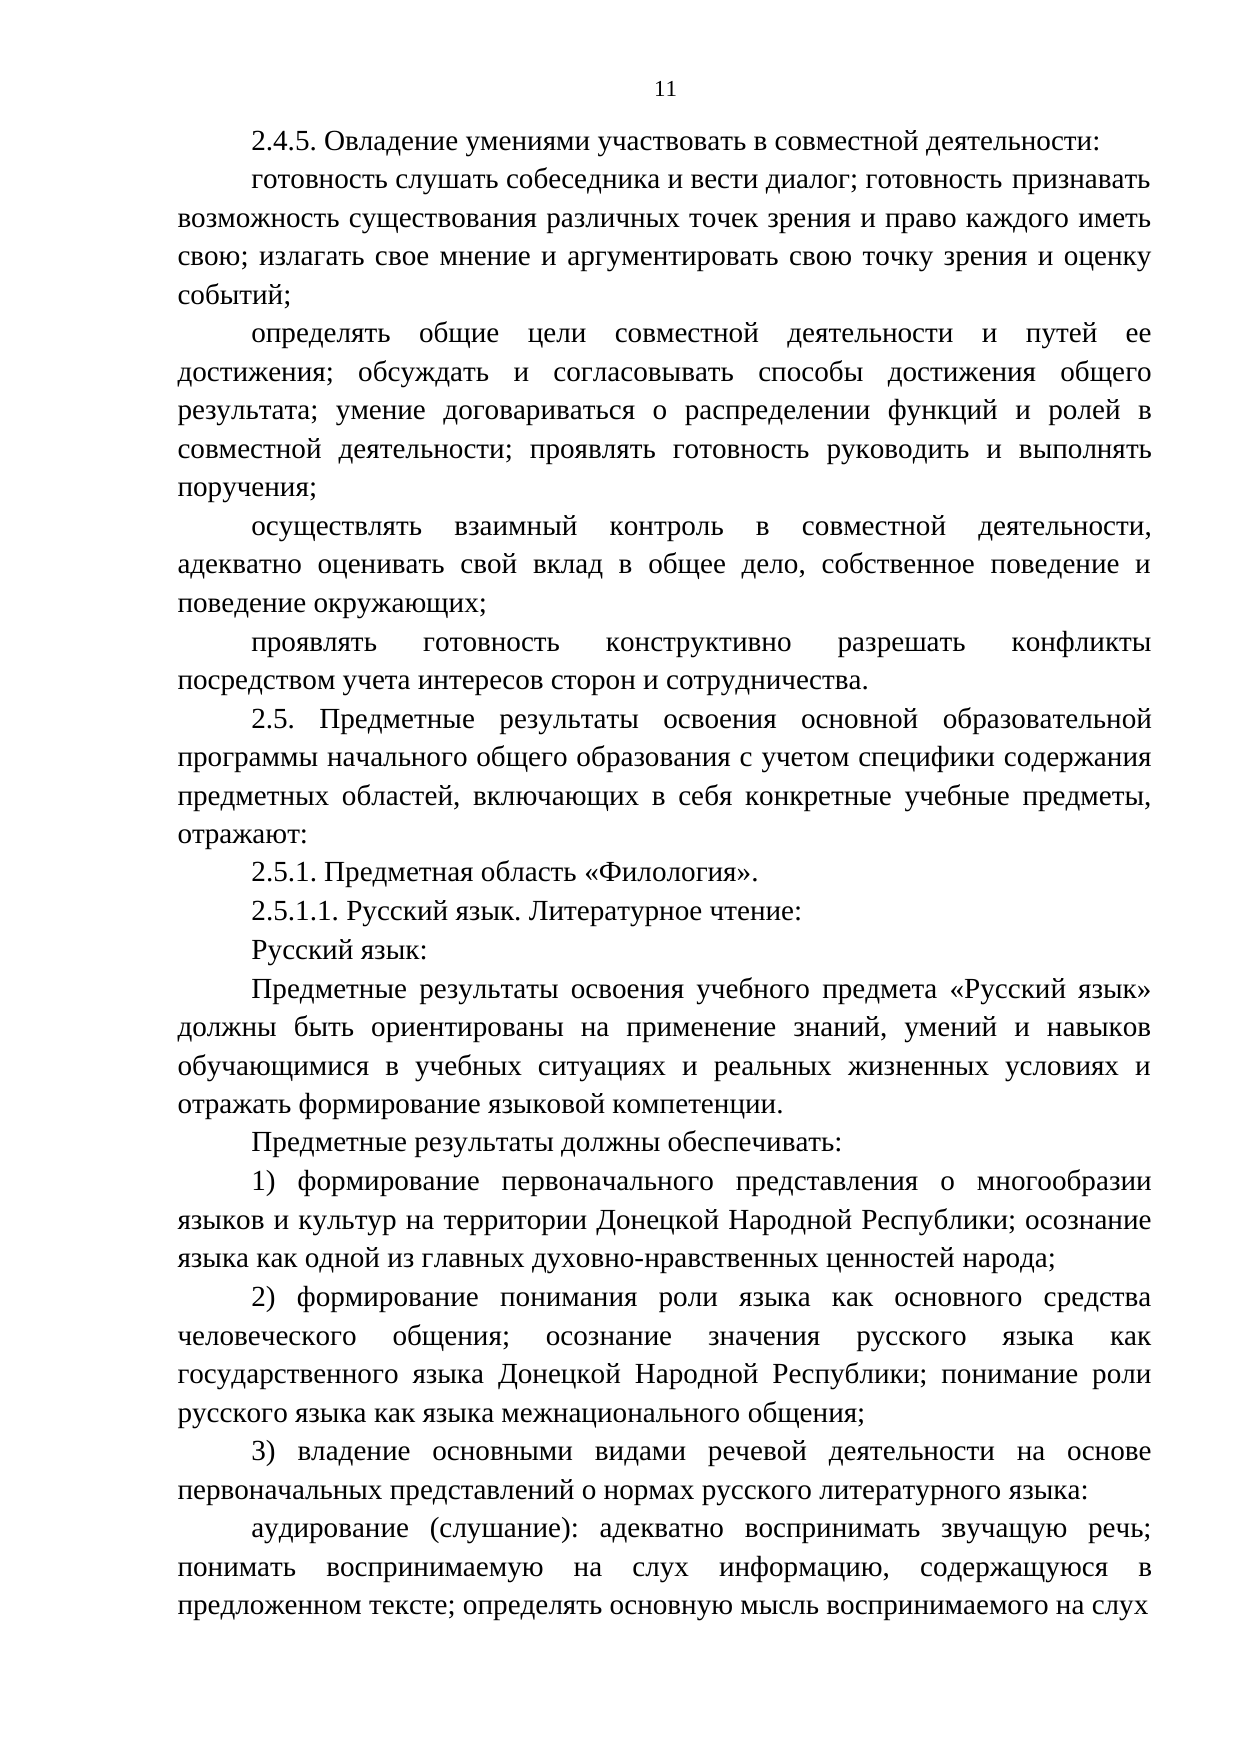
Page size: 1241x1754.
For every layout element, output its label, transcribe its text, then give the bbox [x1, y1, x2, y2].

list владение основными видами речевой деятельности на основе первоначальных представлений о нормах русского литературного языка: [177, 1433, 1152, 1505]
text Предметные результаты должны обеспечивать: [251, 1125, 1165, 1158]
text Предметные результаты освоения учебного предмета «Русский язык» должны быть ориентированы на применение знаний, умений и навыков обучающимися в учебных ситуациях и реальных жизненных условиях и отражать формирование языковой компетенции. [177, 971, 1152, 1120]
text аудирование (слушание): адекватно воспринимать звучащую речь; понимать воспринимаемую на слух информацию, содержащуюся в предложенном тексте; определять основную мысль воспринимаемого на слух [177, 1510, 1152, 1621]
text проявлять готовность конструктивно разрешать конфликты посредством учета интересов сторон и сотрудничества. [177, 624, 1152, 696]
list формирование первоначального представления о многообразии языков и культур на территории Донецкой Народной Республики; осознание языка как одной из главных духовно-нравственных ценностей народа; [177, 1163, 1152, 1274]
list Русский язык. Литературное чтение: Русский язык: [251, 893, 803, 966]
list формирование понимания роли языка как основного средства человеческого общения; осознание значения русского языка как государственного языка Донецкой Народной Республики; понимание роли русского языка как языка межнационального общения; [177, 1279, 1152, 1428]
text осуществлять взаимный контроль в совместной деятельности, адекватно оценивать свой вклад в общее дело, собственное поведение и поведение окружающих; [177, 508, 1152, 619]
text возможность существования различных точек зрения и право каждого иметь свою; излагать свое мнение и аргументировать свою точку зрения и оценку событий; [177, 200, 1152, 310]
list Предметная область «Филология». [251, 855, 1165, 888]
text определять общие цели совместной деятельности и путей ее достижения; обсуждать и согласовывать способы достижения общего результата; умение договариваться о распределении функций и ролей в совместной деятельности; проявлять готовность руководить и выполнять поручения; [177, 315, 1153, 503]
list Предметные результаты освоения основной образовательной программы начального общего образования с учетом специфики содержания предметных областей, включающих в себя конкретные учебные предметы, отражают: [177, 701, 1152, 850]
list Овладение умениями участвовать в совместной деятельности: готовность слушать собеседника и вести диалог; готовность признавать [251, 123, 1152, 195]
